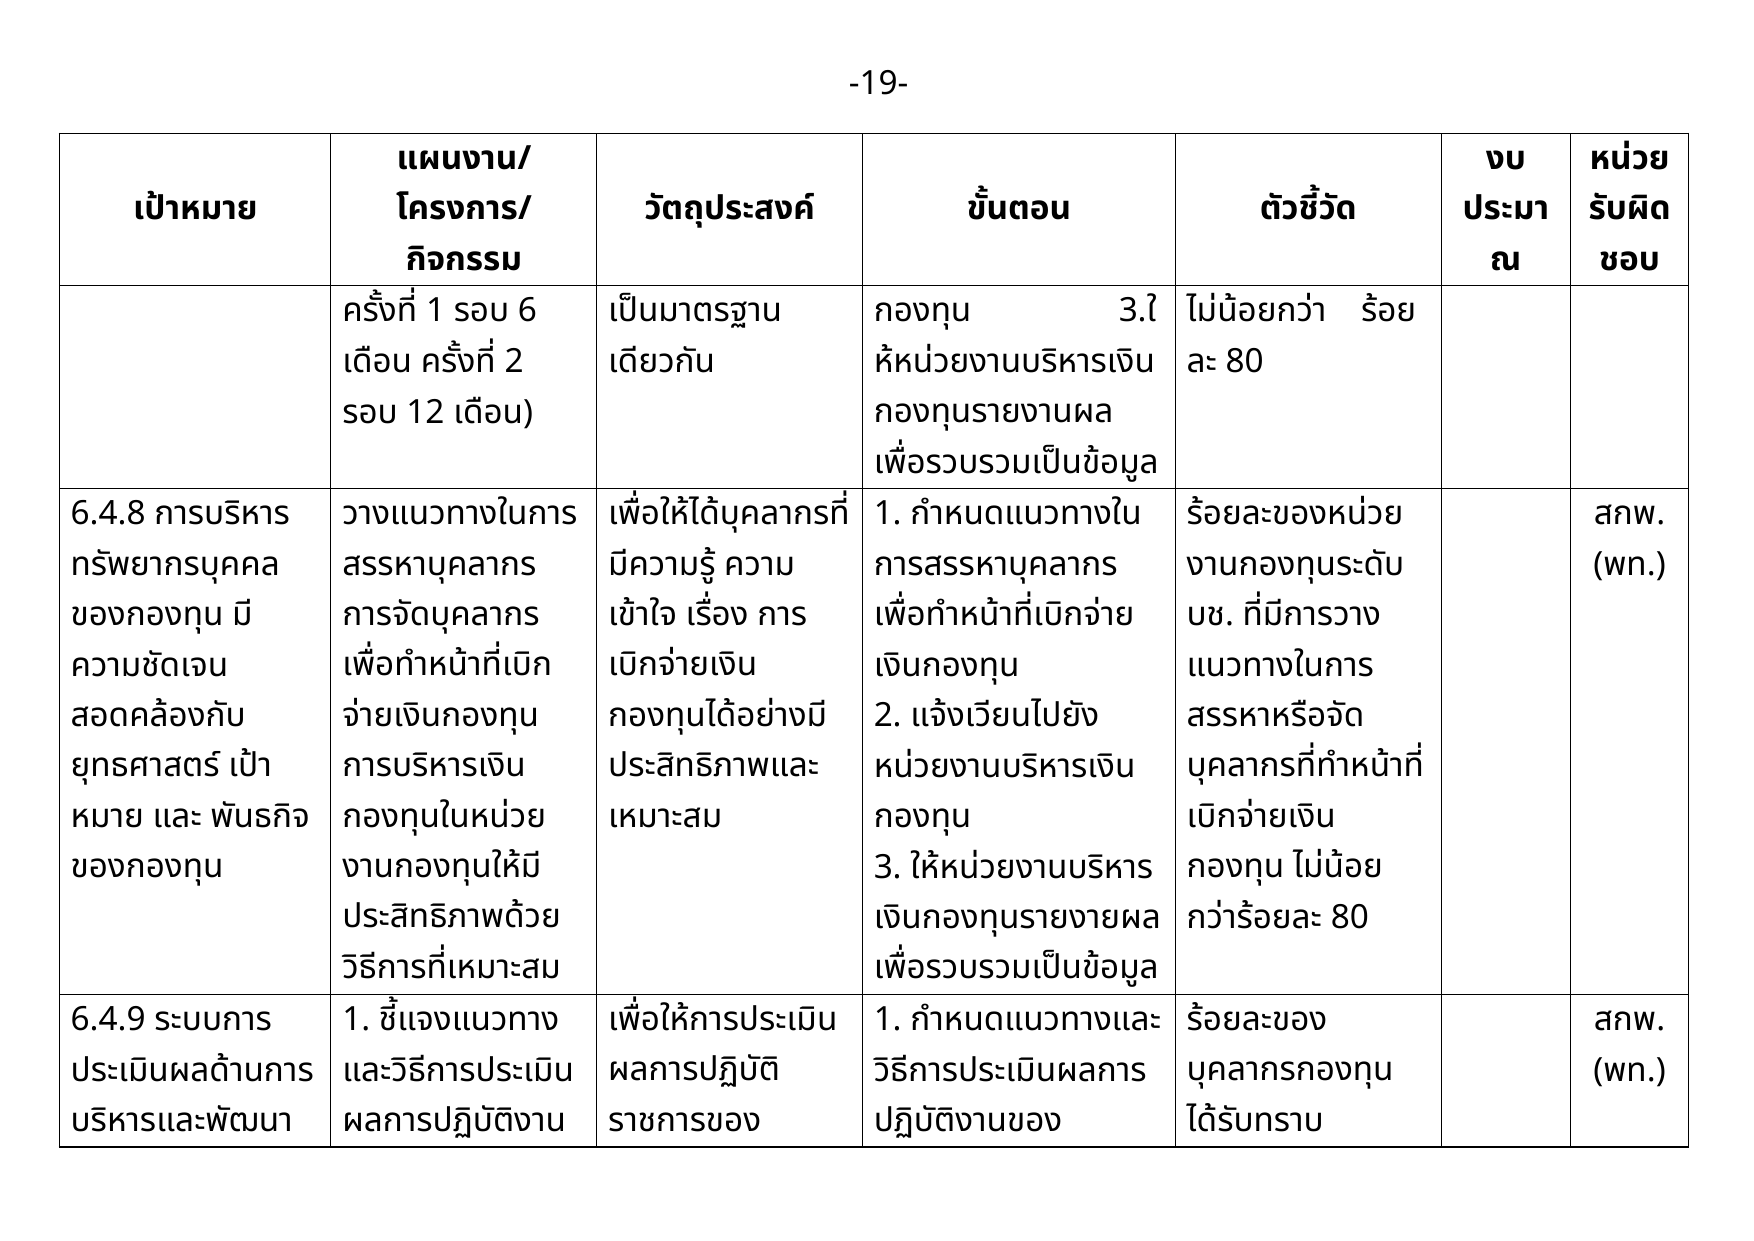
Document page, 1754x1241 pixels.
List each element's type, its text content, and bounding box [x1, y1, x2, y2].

table_cell สกพ.(พท.) [1571, 995, 1688, 1146]
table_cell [331, 286, 596, 488]
table_cell 1. กำหนดแนวทางในการสรรหาบุคลากรเพื่อทำหน้าที่เบิกจ่ายเงินกองทุน 2. แจ้งเวียนไปยังหน่วยงานบริหารเงินกองทุน 3. ให้หน่วยงานบริหารเงินกองทุนรายงายผลเพื่อรวบรวมเป็นข้อมูล [863, 489, 1175, 994]
table_cell ร้อยละของหน่วยงานกองทุนระดับ บช. ที่มีการวางแนวทางในการสรรหาหรือจัดบุคลากรที่ทำหน้าที่เบิกจ่ายเงินกองทุน ไม่น้อยกว่าร้อยละ 80 [1176, 489, 1441, 994]
table_header แผนงาน/โครงการ/กิจกรรม [331, 134, 596, 285]
table_header งบประมาณ [1442, 134, 1570, 285]
table_header เป้าหมาย [60, 134, 330, 285]
table_header วัตถุประสงค์ [597, 134, 862, 285]
table_cell [1442, 995, 1570, 1146]
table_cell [1176, 995, 1441, 1146]
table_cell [1176, 286, 1441, 488]
table_header ขั้นตอน [863, 134, 1175, 285]
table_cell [597, 286, 862, 488]
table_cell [863, 286, 1175, 488]
table_cell 6.4.8 การบริหารทรัพยากรบุคคลของกองทุน มีความชัดเจน สอดคล้องกับยุทธศาสตร์ เป้าหมาย และ พันธกิจของกองทุน [60, 489, 330, 994]
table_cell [863, 995, 1175, 1146]
table_header หน่วยรับผิดชอบ [1571, 134, 1688, 285]
table_cell [1442, 489, 1570, 994]
table_cell เพื่อให้ได้บุคลากรที่มีความรู้ ความเข้าใจ เรื่อง การเบิกจ่ายเงินกองทุนได้อย่างมีประสิทธิภาพและเหมาะสม [597, 489, 862, 994]
table_header ตัวชี้วัด [1176, 134, 1441, 285]
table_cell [60, 995, 330, 1146]
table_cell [597, 995, 862, 1146]
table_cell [331, 995, 596, 1146]
table_cell สกพ.(พท.) [1571, 489, 1688, 994]
table_cell วางแนวทางในการสรรหาบุคลากร การจัดบุคลากรเพื่อทำหน้าที่เบิกจ่ายเงินกองทุนการบริหารเงินกองทุนในหน่วยงานกองทุนให้มีประสิทธิภาพด้วยวิธีการที่เหมาะสม [331, 489, 596, 994]
